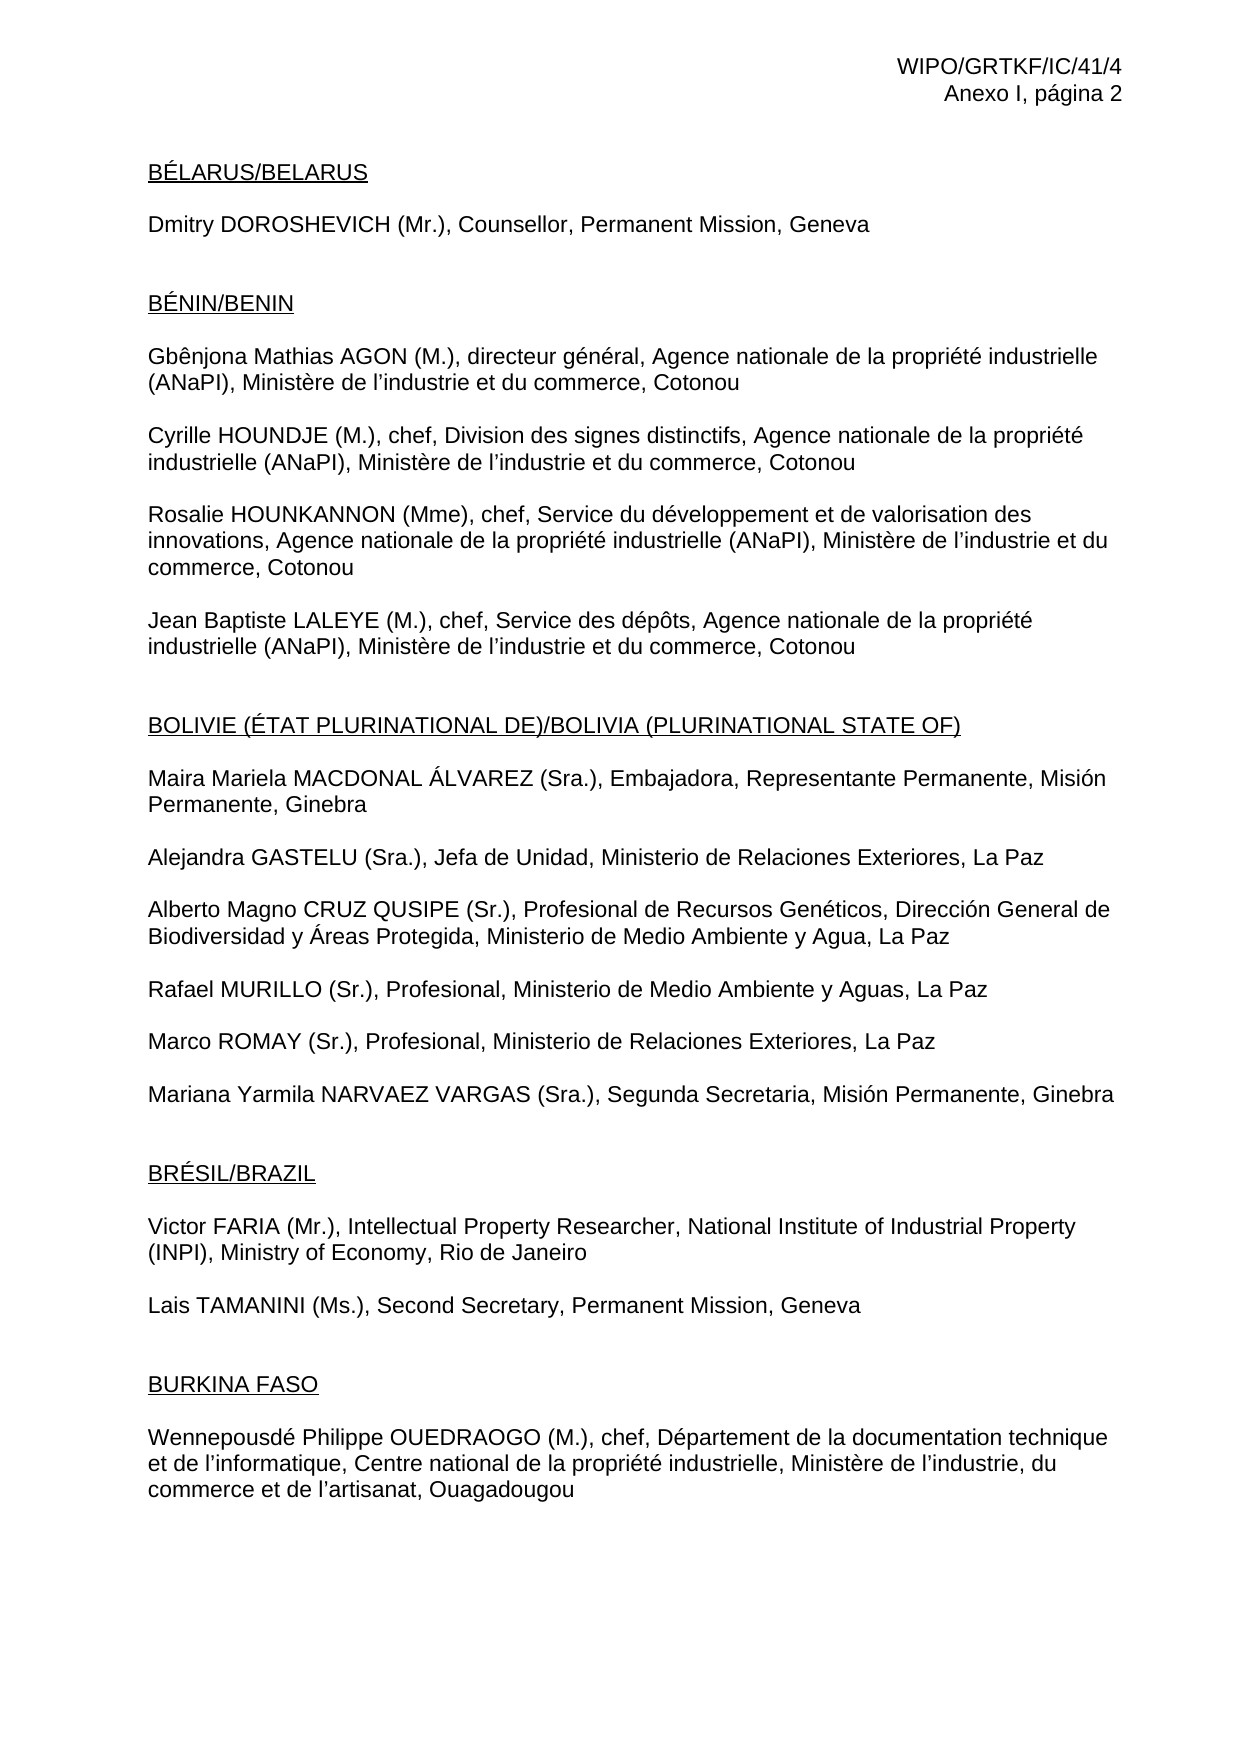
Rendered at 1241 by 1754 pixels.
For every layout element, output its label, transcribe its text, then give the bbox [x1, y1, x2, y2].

text Dmitry DOROSHEVICH (Mr.), Counsellor, Permanent Mission, Geneva [148, 211, 1122, 238]
text Maira Mariela MACDONAL ÁLVAREZ (Sra.), Embajadora, Representante Permanente, Misión Permanente, Ginebra [148, 765, 1122, 817]
text Rosalie HOUNKANNON (Mme), chef, Service du développement et de valorisation des innovations, Agence nationale de la propriété industrielle (ANaPI), Ministère de l’industrie et du commerce, Cotonou [148, 501, 1122, 580]
text BURKINA FASO [148, 1371, 1122, 1397]
text Gbênjona Mathias AGON (M.), directeur général, Agence nationale de la propriété industrielle (ANaPI), Ministère de l’industrie et du commerce, Cotonou [148, 343, 1122, 396]
text BRÉSIL/BRAZIL [148, 1160, 1122, 1186]
text Cyrille HOUNDJE (M.), chef, Division des signes distinctifs, Agence nationale de la propriété industrielle (ANaPI), Ministère de l’industrie et du commerce, Cotonou [148, 422, 1122, 475]
text Lais TAMANINI (Ms.), Second Secretary, Permanent Mission, Geneva [148, 1292, 1122, 1318]
text BOLIVIE (ÉTAT PLURINATIONAL DE)/BOLIVIA (PLURINATIONAL STATE OF) [148, 712, 1122, 738]
text Alberto Magno CRUZ QUSIPE (Sr.), Profesional de Recursos Genéticos, Dirección General de Biodiversidad y Áreas Protegida, Ministerio de Medio Ambiente y Agua, La Paz [148, 896, 1122, 949]
text Mariana Yarmila NARVAEZ VARGAS (Sra.), Segunda Secretaria, Misión Permanente, Ginebra [148, 1081, 1122, 1107]
text Marco ROMAY (Sr.), Profesional, Ministerio de Relaciones Exteriores, La Paz [148, 1028, 1122, 1054]
text Alejandra GASTELU (Sra.), Jefa de Unidad, Ministerio de Relaciones Exteriores, La Paz [148, 844, 1122, 870]
text Jean Baptiste LALEYE (M.), chef, Service des dépôts, Agence nationale de la propriété industrielle (ANaPI), Ministère de l’industrie et du commerce, Cotonou [148, 607, 1122, 659]
text Wennepousdé Philippe OUEDRAOGO (M.), chef, Département de la documentation technique et de l’informatique, Centre national de la propriété industrielle, Ministère de l’industrie, du commerce et de l’artisanat, Ouagadougou [148, 1423, 1122, 1503]
text BÉNIN/BENIN [148, 290, 1122, 317]
text Rafael MURILLO (Sr.), Profesional, Ministerio de Medio Ambiente y Aguas, La Paz [148, 976, 1122, 1002]
text BÉLARUS/BELARUS [148, 158, 1122, 185]
text Victor FARIA (Mr.), Intellectual Property Researcher, National Institute of Industrial Property (INPI), Ministry of Economy, Rio de Janeiro [148, 1213, 1122, 1265]
